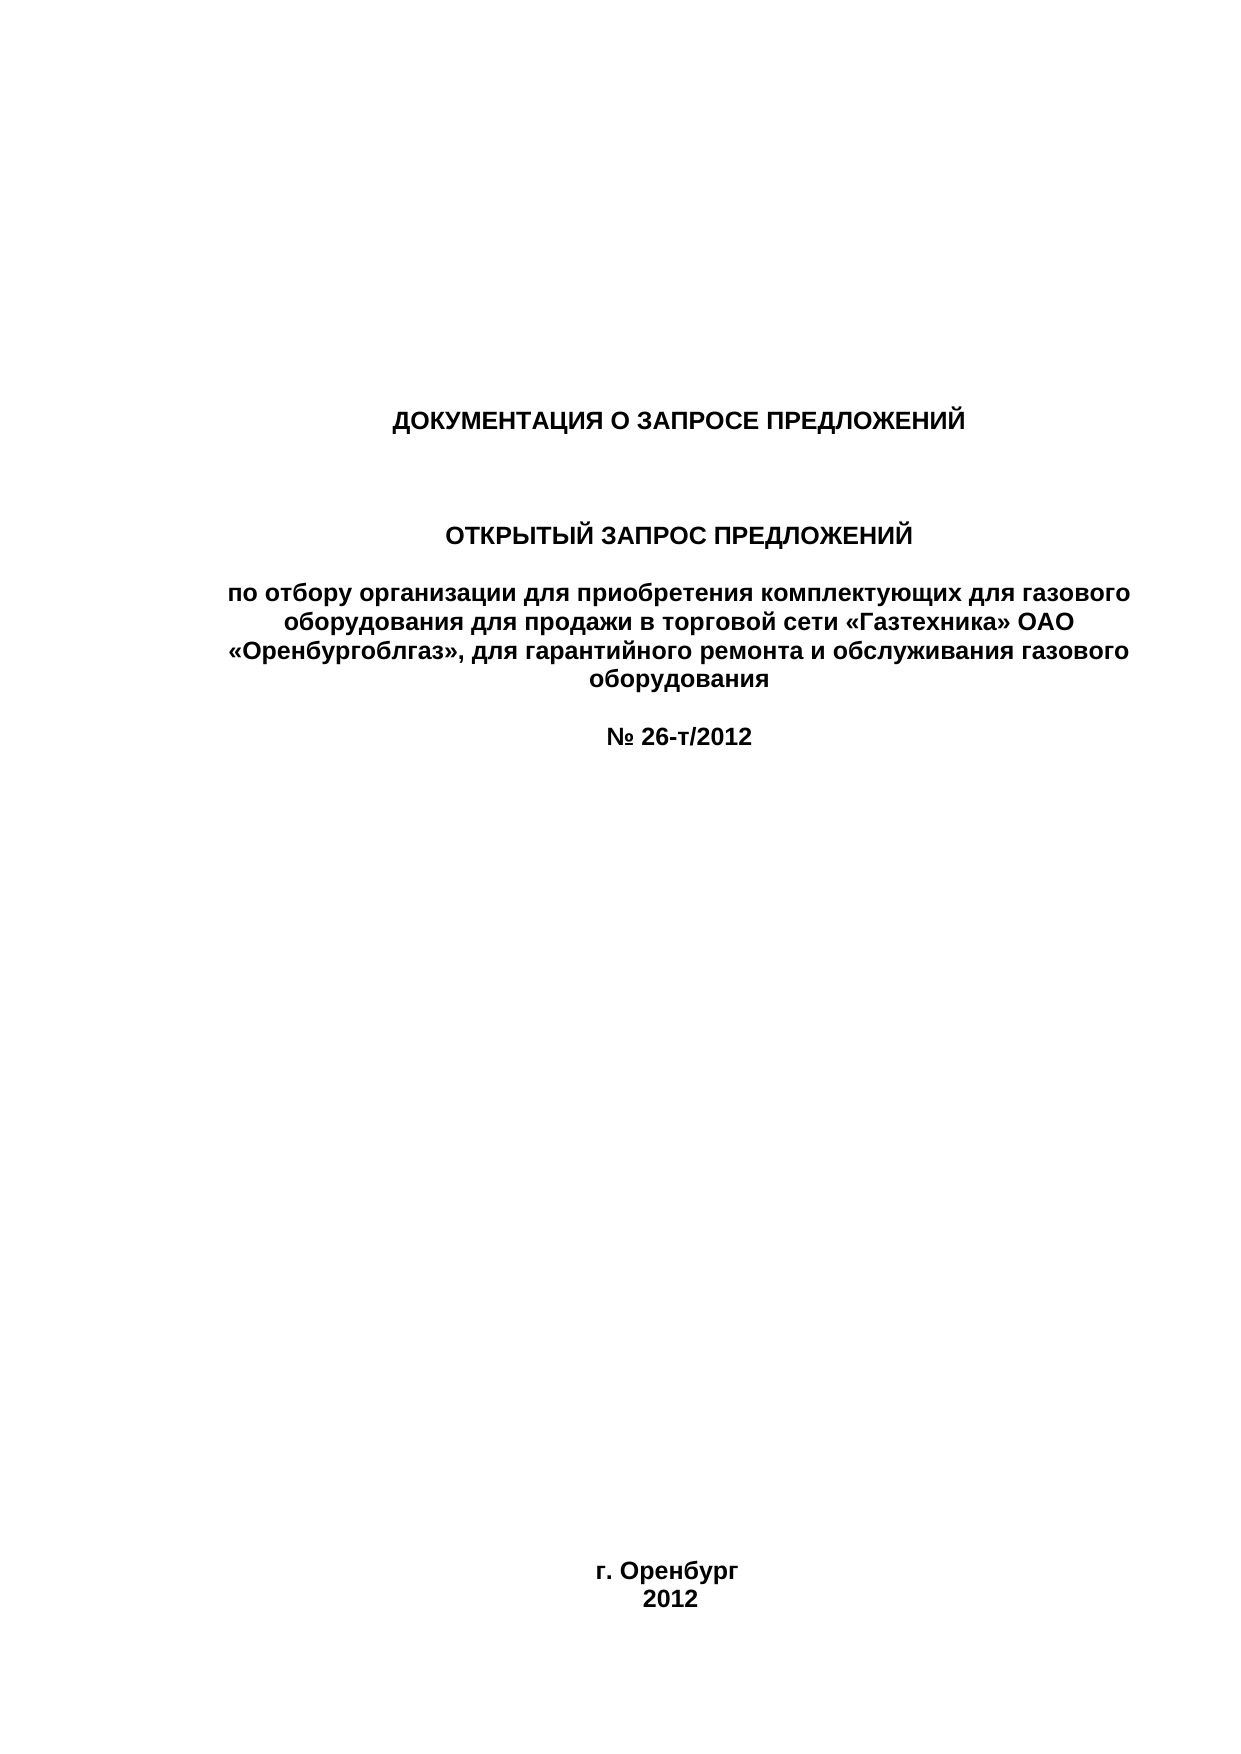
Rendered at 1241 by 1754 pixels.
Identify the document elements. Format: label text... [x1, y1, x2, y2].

text 2012 [177, 1584, 852, 1613]
text ОТКРЫТЫЙ ЗАПРОС ПРЕДЛОЖЕНИЙ [177, 521, 1181, 549]
text № 26-т/2012 [177, 722, 1181, 751]
text г. Оренбург [177, 1556, 852, 1584]
text ДОКУМЕНТАЦИЯ О ЗАПРОСЕ ПРЕДЛОЖЕНИЙ [177, 406, 1181, 434]
text по отбору организации для приобретения комплектующих для газового оборудования для продажи в торговой сети «Газтехника» ОАО «Оренбургоблгаз», для гарантийного ремонта и обслуживания газового оборудования [177, 578, 1181, 693]
